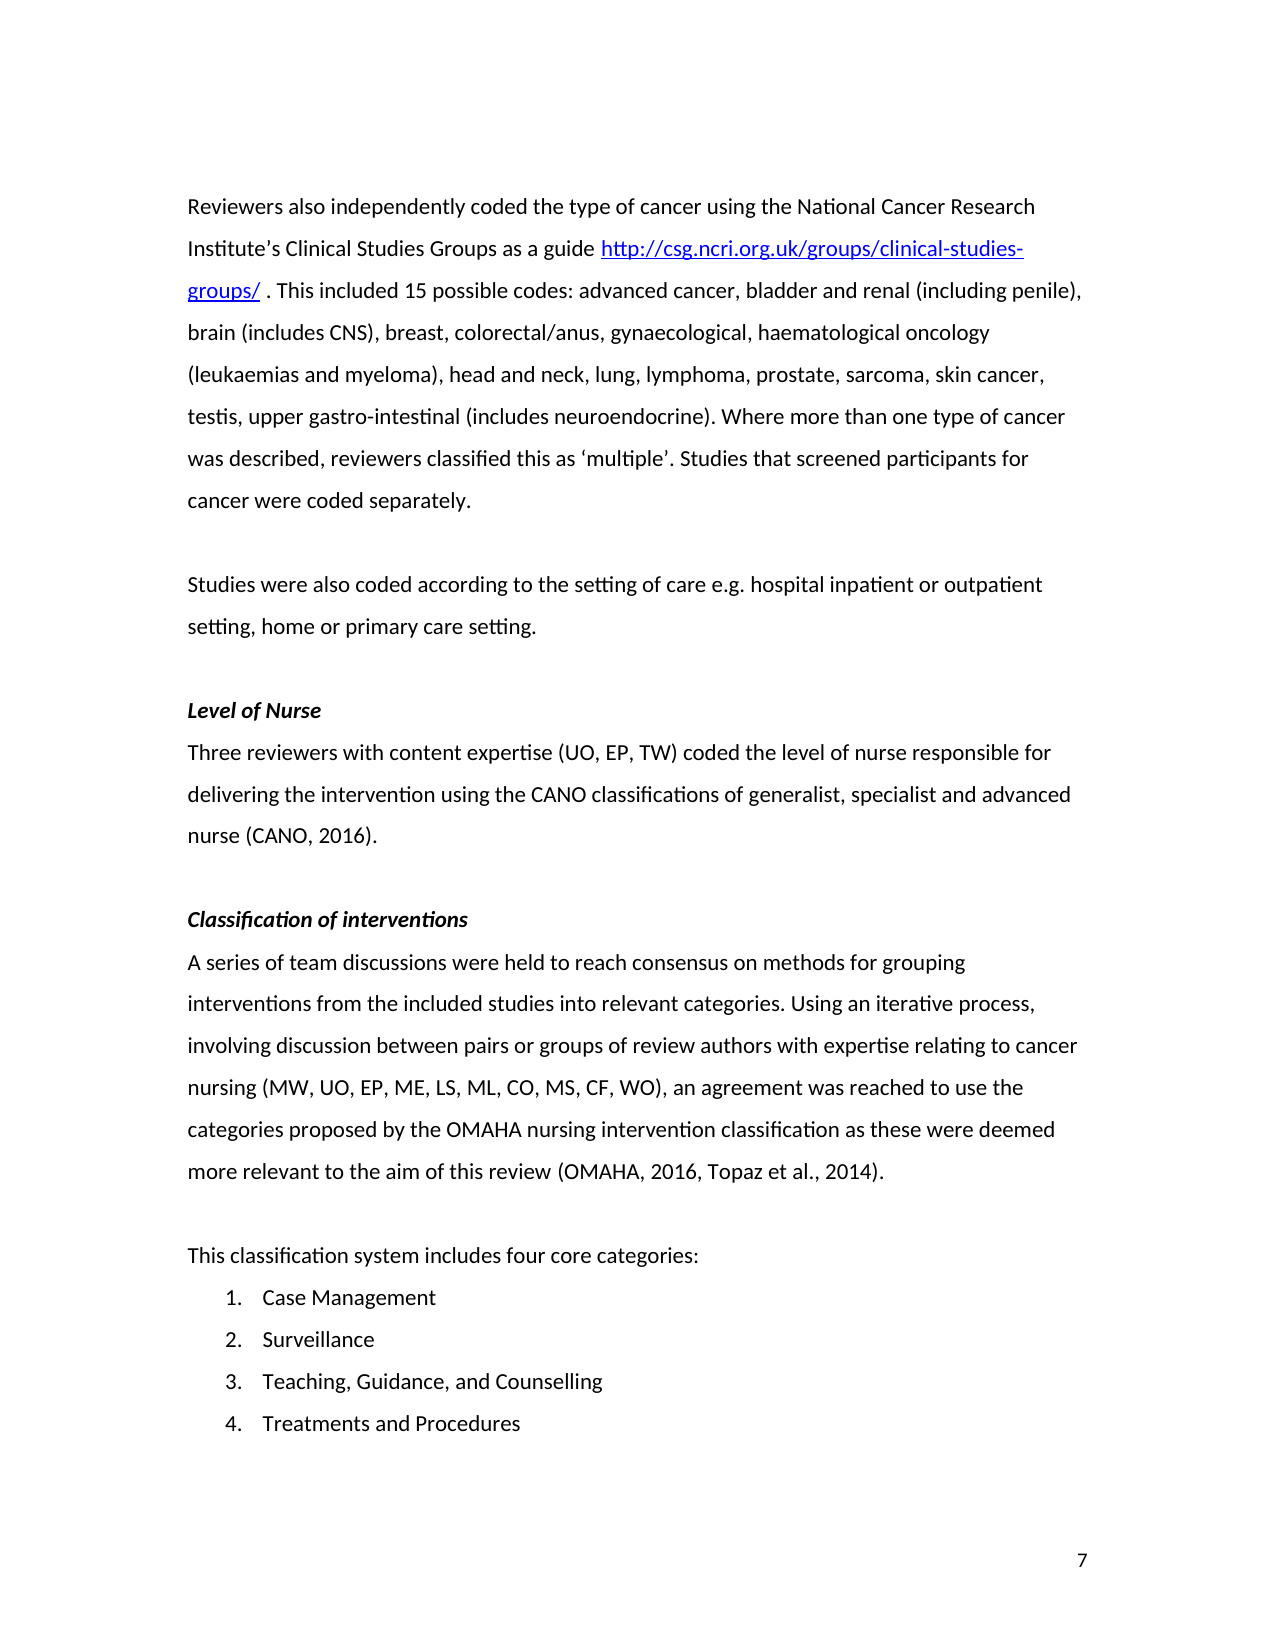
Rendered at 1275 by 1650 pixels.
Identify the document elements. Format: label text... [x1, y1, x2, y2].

text Studies were also coded according to the setting of care e.g. hospital inpatient or outpatient setting, home or primary care setting. [187, 570, 1087, 640]
text Three reviewers with content expertise (UO, EP, TW) coded the level of nurse responsible for delivering the intervention using the CANO classifications of generalist, specialist and advanced nurse (CANO, 2016). [187, 738, 1087, 850]
text Reviewers also independently coded the type of cancer using the National Cancer Research Institute’s Clinical Studies Groups as a guide http://csg.ncri.org.uk/groups/clinical-studies-groups/ . This included 15 possible codes: advanced cancer, bladder and renal (including penile), brain (includes CNS), breast, colorectal/anus, gynaecological, haematological oncology (leukaemias and myeloma), head and neck, lung, lymphoma, prostate, sarcoma, skin cancer, testis, upper gastro-intestinal (includes neuroendocrine). Where more than one type of cancer was described, reviewers classified this as ‘multiple’. Studies that screened participants for cancer were coded separately. [187, 192, 1087, 514]
list Treatments and Procedures [225, 1409, 1087, 1437]
text Level of Nurse [187, 696, 1087, 724]
list Surveillance [225, 1325, 1087, 1353]
text This classification system includes four core categories: [187, 1241, 1087, 1269]
text A series of team discussions were held to reach consensus on methods for grouping interventions from the included studies into relevant categories. Using an iterative process, involving discussion between pairs or groups of review authors with expertise relating to cancer nursing (MW, UO, EP, ME, LS, ML, CO, MS, CF, WO), an agreement was reached to use the categories proposed by the OMAHA nursing intervention classification as these were deemed more relevant to the aim of this review (OMAHA, 2016, Topaz et al., 2014). [187, 948, 1087, 1186]
text Classification of interventions [187, 906, 1087, 934]
list Case Management [225, 1283, 1087, 1311]
list Teaching, Guidance, and Counselling [225, 1367, 1087, 1395]
